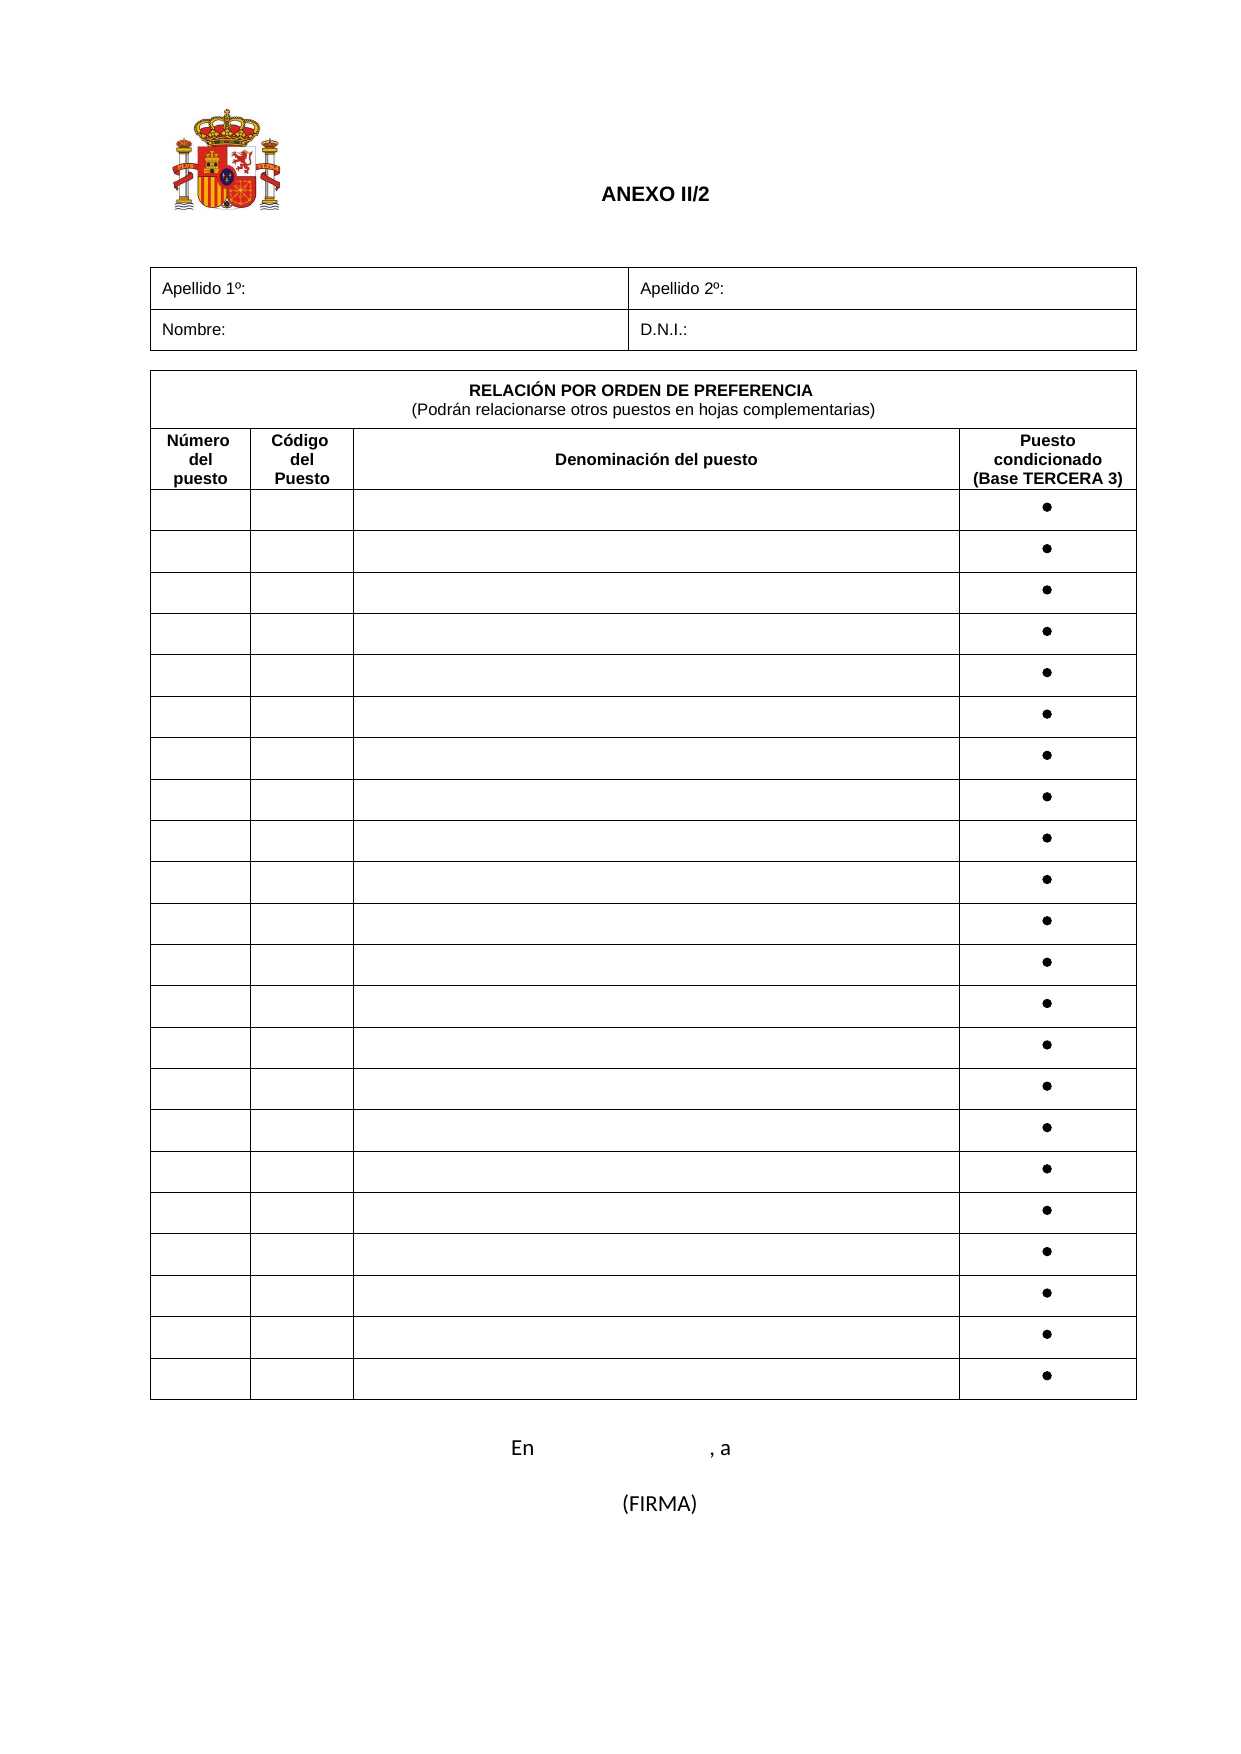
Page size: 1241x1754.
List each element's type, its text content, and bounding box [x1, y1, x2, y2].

table_cell [151, 1276, 250, 1316]
table_cell [151, 986, 250, 1027]
table_cell [251, 1234, 353, 1275]
table_cell [151, 1359, 250, 1399]
table_cell [960, 1359, 1136, 1399]
table_cell [151, 1317, 250, 1357]
table_cell [151, 655, 250, 696]
table_cell [151, 821, 250, 861]
text En , a [150, 1433, 1092, 1461]
table_cell Puesto condicionado (Base TERCERA 3) [960, 429, 1136, 489]
table_header Apellido 2º: [629, 268, 1136, 309]
table_cell [960, 531, 1136, 572]
table_header ANEXO II/2 [293, 110, 1018, 222]
table_cell [960, 1028, 1136, 1068]
table_cell [960, 904, 1136, 944]
table_cell [151, 614, 250, 654]
table_cell [151, 697, 250, 737]
table_cell [960, 1276, 1136, 1316]
table_cell [354, 1276, 959, 1316]
table_cell [151, 1069, 250, 1109]
table_cell [960, 490, 1136, 530]
table_cell [151, 862, 250, 902]
table_cell [354, 1028, 959, 1068]
table_cell [151, 1152, 250, 1192]
table_cell [251, 904, 353, 944]
table_cell [151, 738, 250, 778]
table_cell [354, 780, 959, 820]
table_cell Denominación del puesto [354, 429, 959, 489]
table_cell [151, 780, 250, 820]
table_cell [960, 986, 1136, 1027]
table_cell [960, 697, 1136, 737]
table_cell [960, 862, 1136, 902]
table_cell [251, 573, 353, 613]
table_cell [354, 1152, 959, 1192]
table_cell [354, 697, 959, 737]
table_cell [354, 945, 959, 985]
table_cell [251, 1317, 353, 1357]
table_cell [354, 573, 959, 613]
table_cell [251, 780, 353, 820]
table_cell [251, 862, 353, 902]
table_cell [251, 1193, 353, 1233]
table_cell [251, 1069, 353, 1109]
table_cell [251, 655, 353, 696]
table_cell [151, 531, 250, 572]
table_cell [251, 614, 353, 654]
table_cell [354, 1234, 959, 1275]
table_cell [251, 531, 353, 572]
table_cell [354, 1359, 959, 1399]
table_cell [960, 738, 1136, 778]
picture [172, 109, 281, 210]
table_cell [251, 697, 353, 737]
table_cell [960, 1193, 1136, 1233]
table_header RELACIÓN POR ORDEN DE PREFERENCIA (Podrán relacionarse otros puestos en hojas complementarias) [151, 371, 1136, 428]
table_cell [354, 821, 959, 861]
table_header [161, 110, 293, 222]
table_cell [354, 738, 959, 778]
table_cell [251, 1028, 353, 1068]
table_cell [960, 1234, 1136, 1275]
table_cell [354, 1193, 959, 1233]
table_cell [151, 1028, 250, 1068]
table_cell [960, 573, 1136, 613]
table_cell [354, 986, 959, 1027]
table_cell [960, 945, 1136, 985]
table_cell [354, 614, 959, 654]
table_cell [151, 1234, 250, 1275]
table_cell [960, 614, 1136, 654]
table_cell [960, 1152, 1136, 1192]
table_cell Código del Puesto [251, 429, 353, 489]
table_cell [354, 862, 959, 902]
table_cell [960, 821, 1136, 861]
table_cell [151, 1193, 250, 1233]
table_cell [151, 1110, 250, 1151]
table_cell [354, 1317, 959, 1357]
table_cell [960, 1069, 1136, 1109]
table_cell [151, 573, 250, 613]
table_cell [251, 1276, 353, 1316]
table_cell [151, 945, 250, 985]
table_cell [251, 821, 353, 861]
table_cell Nombre: [151, 310, 628, 350]
table_cell [151, 490, 250, 530]
table_cell [251, 738, 353, 778]
table_cell [354, 904, 959, 944]
table_cell [251, 1110, 353, 1151]
table_cell [251, 945, 353, 985]
table_cell [251, 490, 353, 530]
table_cell [354, 490, 959, 530]
table_cell [960, 1110, 1136, 1151]
table_cell [354, 1110, 959, 1151]
table_cell [960, 780, 1136, 820]
table_cell [251, 1359, 353, 1399]
table_cell [960, 1317, 1136, 1357]
table_cell [354, 655, 959, 696]
table_cell D.N.I.: [629, 310, 1136, 350]
table_cell [354, 1069, 959, 1109]
table_cell Número del puesto [151, 429, 250, 489]
table_header Apellido 1º: [151, 268, 628, 309]
text (FIRMA) [150, 1489, 1092, 1517]
table_cell [354, 531, 959, 572]
table_cell [960, 655, 1136, 696]
table_cell [251, 1152, 353, 1192]
table_cell [151, 904, 250, 944]
table_cell [251, 986, 353, 1027]
